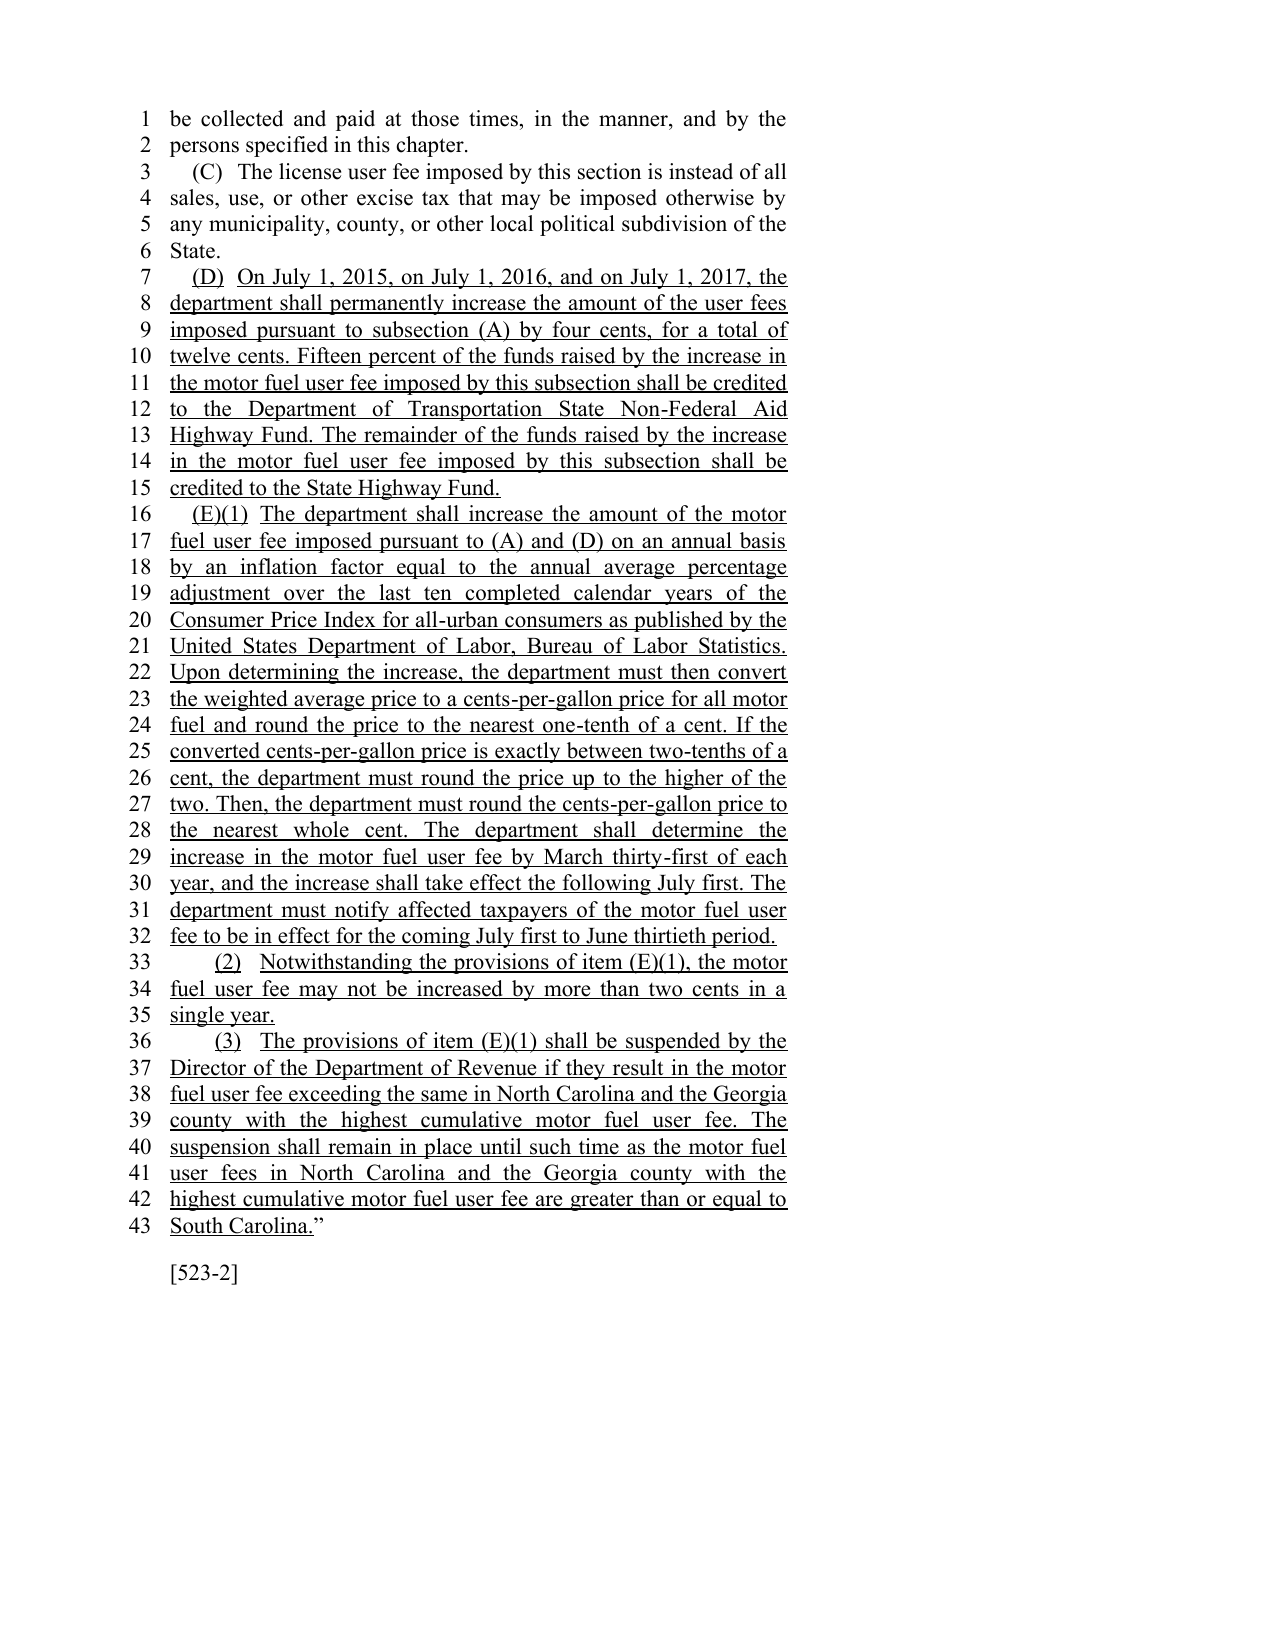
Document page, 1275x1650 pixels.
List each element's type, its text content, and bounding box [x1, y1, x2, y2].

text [169, 105, 787, 158]
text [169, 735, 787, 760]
text (2) Notwithstanding the provisions of item (E)(1), the motor fuel user fee may not be increased by more than two cents in a single year. [169, 999, 787, 1027]
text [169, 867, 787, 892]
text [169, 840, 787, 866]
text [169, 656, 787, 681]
text (2) Notwithstanding the provisions of item (E)(1), the motor fuel user fee may not be increased by more than two cents in a single year. [169, 948, 787, 998]
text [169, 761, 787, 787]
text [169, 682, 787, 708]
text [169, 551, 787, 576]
text (3) The provisions of item (E)(1) shall be suspended by the Director of the Department of Revenue if they result in the motor fuel user fee exceeding the same in North Carolina and the Georgia county with the highest cumulative motor fuel user fee. The suspension shall remain in place until such time as the motor fuel user fees in North Carolina and the Georgia county with the highest cumulative motor fuel user fee are greater than or equal to South Carolina.” [169, 1027, 787, 1077]
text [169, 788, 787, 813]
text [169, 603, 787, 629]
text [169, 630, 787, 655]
text (C) The license user fee imposed by this section is instead of all sales, use, or other excise tax that may be imposed otherwise by any municipality, county, or other local political subdivision of the State. [169, 158, 787, 263]
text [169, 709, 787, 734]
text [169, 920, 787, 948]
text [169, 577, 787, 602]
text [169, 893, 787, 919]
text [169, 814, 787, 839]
